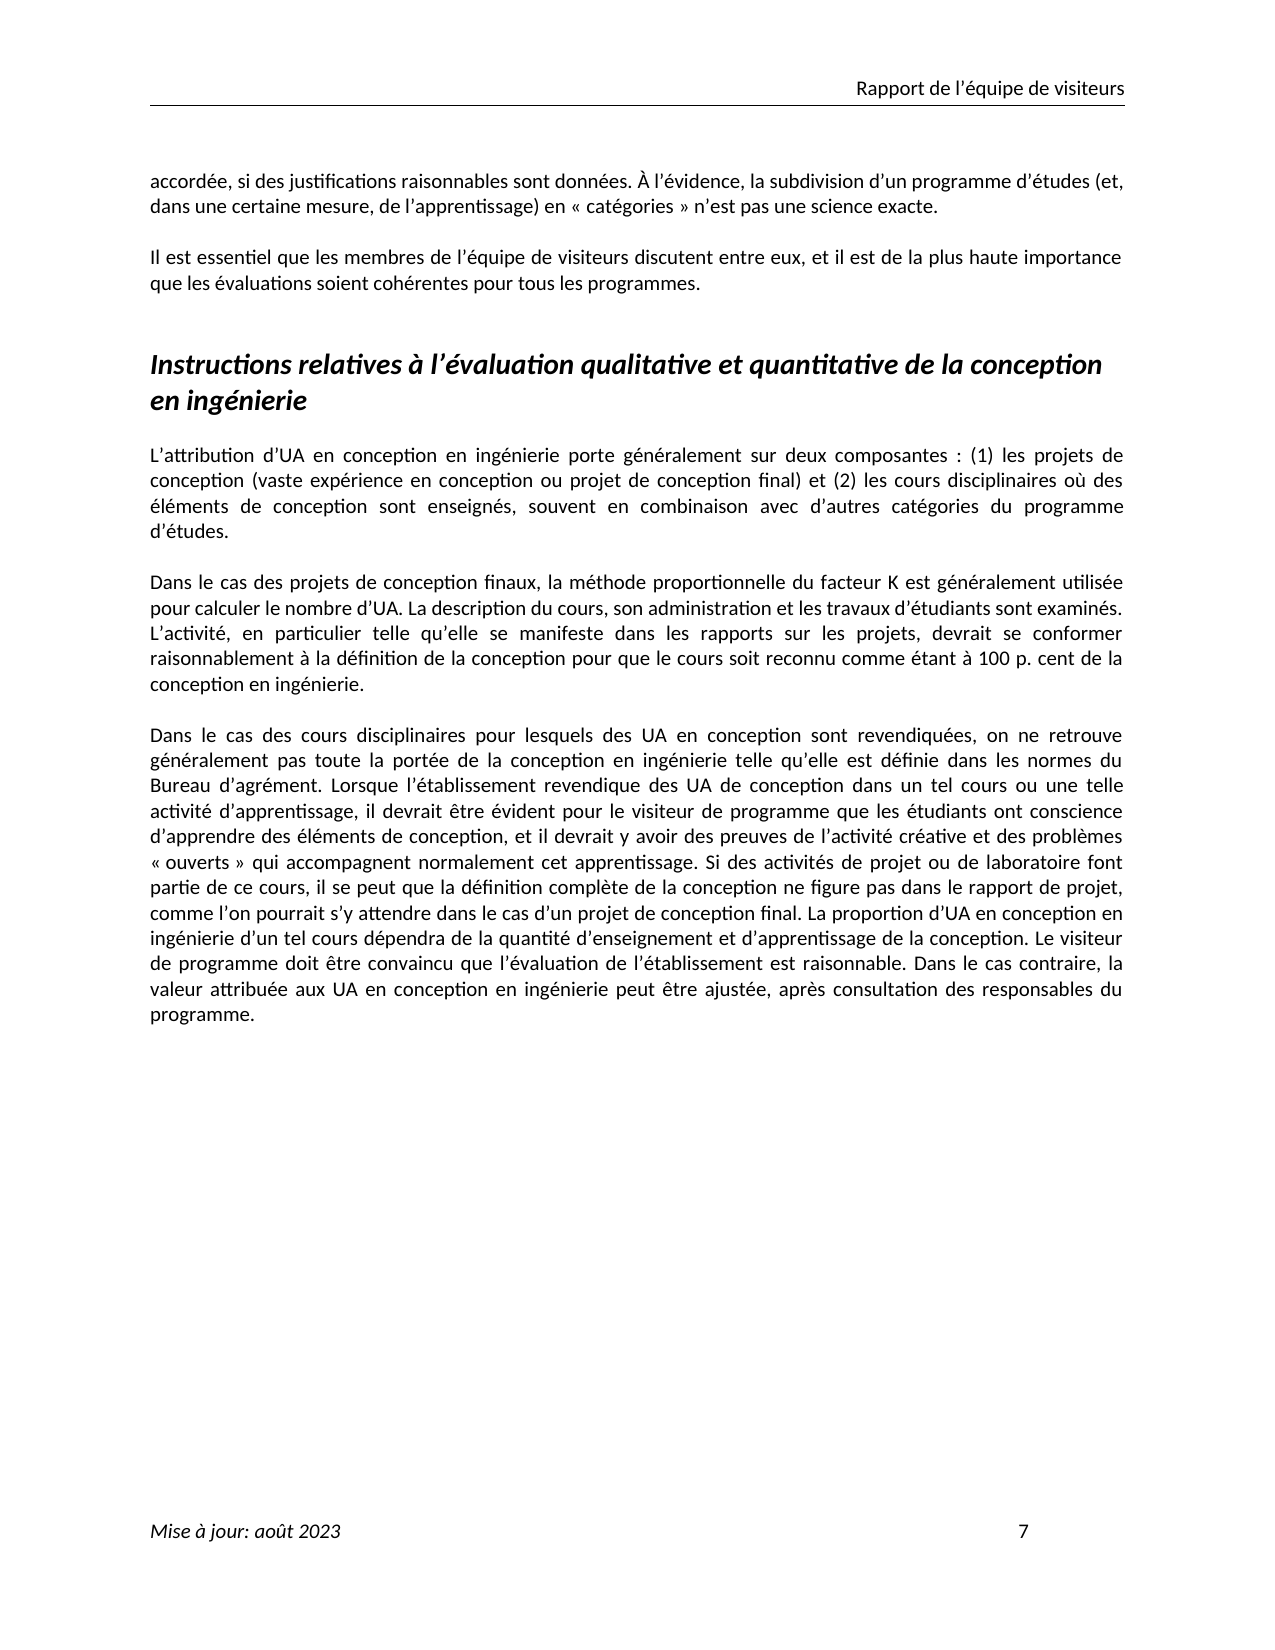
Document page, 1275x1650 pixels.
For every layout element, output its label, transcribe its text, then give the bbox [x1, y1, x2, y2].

text Dans le cas des cours disciplinaires pour lesquels des UA en conception sont revendiquées, on ne retrouve généralement pas toute la portée de la conception en ingénierie telle qu’elle est définie dans les normes du Bureau d’agrément. Lorsque l’établissement revendique des UA de conception dans un tel cours ou une telle activité d’apprentissage, il devrait être évident pour le visiteur de programme que les étudiants ont conscience d’apprendre des éléments de conception, et il devrait y avoir des preuves de l’activité créative et des problèmes « ouverts » qui accompagnent normalement cet apprentissage. Si des activités de projet ou de laboratoire font partie de ce cours, il se peut que la définition complète de la conception ne figure pas dans le rapport de projet, comme l’on pourrait s’y attendre dans le cas d’un projet de conception final. La proportion d’UA en conception en ingénierie d’un tel cours dépendra de la quantité d’enseignement et d’apprentissage de la conception. Le visiteur de programme doit être convaincu que l’évaluation de l’établissement est raisonnable. Dans le cas contraire, la valeur attribuée aux UA en conception en ingénierie peut être ajustée, après consultation des responsables du programme. [150, 722, 1125, 1027]
text L’attribution d’UA en conception en ingénierie porte généralement sur deux composantes : (1) les projets de conception (vaste expérience en conception ou projet de conception final) et (2) les cours disciplinaires où des éléments de conception sont enseignés, souvent en combinaison avec d’autres catégories du programme d’études. [150, 442, 1125, 544]
text Il est essentiel que les membres de l’équipe de visiteurs discutent entre eux, et il est de la plus haute importance que les évaluations soient cohérentes pour tous les programmes. [150, 244, 1125, 295]
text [150, 168, 1125, 219]
text Instructions relatives à l’évaluation qualitative et quantitative de la conception en ingénierie [150, 346, 1125, 417]
text Dans le cas des projets de conception finaux, la méthode proportionnelle du facteur K est généralement utilisée pour calculer le nombre d’UA. La description du cours, son administration et les travaux d’étudiants sont examinés. L’activité, en particulier telle qu’elle se manifeste dans les rapports sur les projets, devrait se conformer raisonnablement à la définition de la conception pour que le cours soit reconnu comme étant à 100 p. cent de la conception en ingénierie. [150, 569, 1125, 696]
